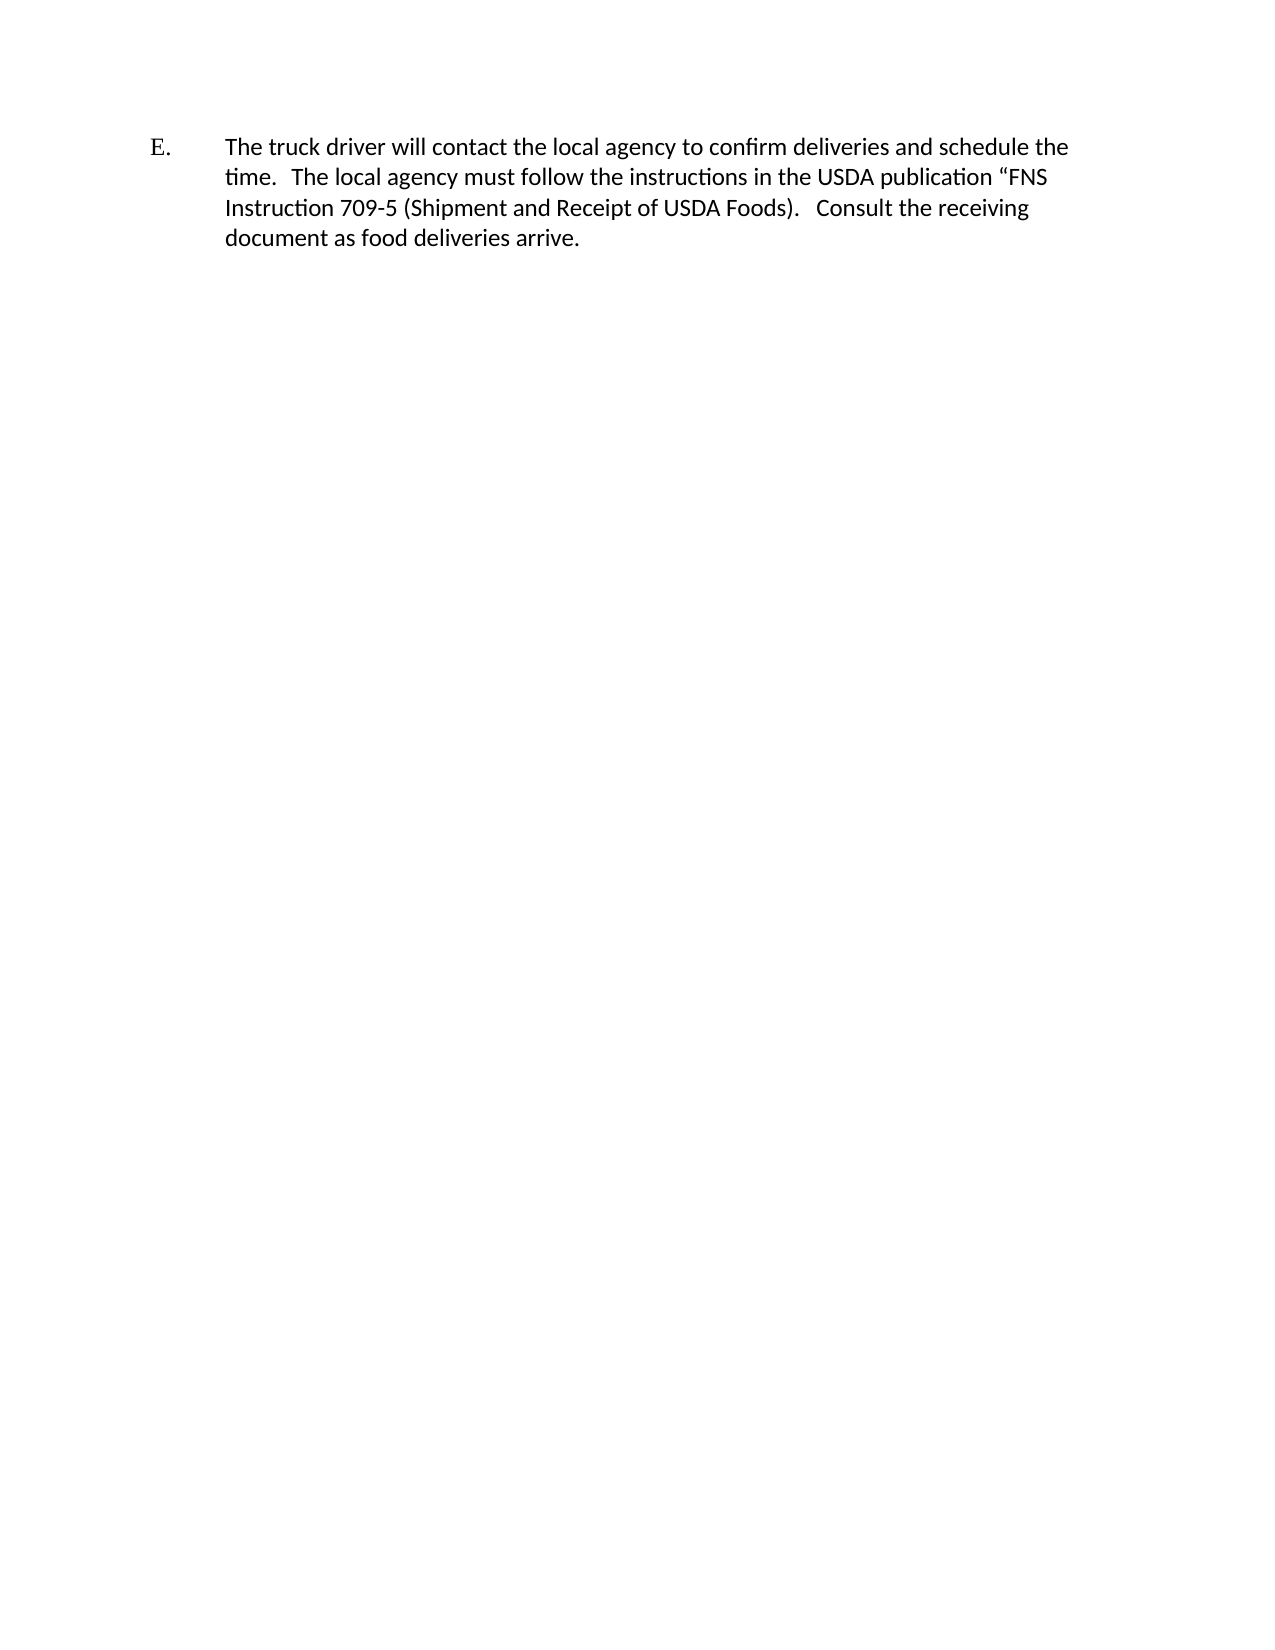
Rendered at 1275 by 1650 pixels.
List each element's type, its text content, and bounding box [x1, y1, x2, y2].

list The truck driver will contact the local agency to confirm deliveries and schedule the time. The local agency must follow the instructions in the USDA publication “FNS Instruction 709-5 (Shipment and Receipt of USDA Foods). Consult the receiving document as food deliveries arrive. [150, 131, 1119, 253]
